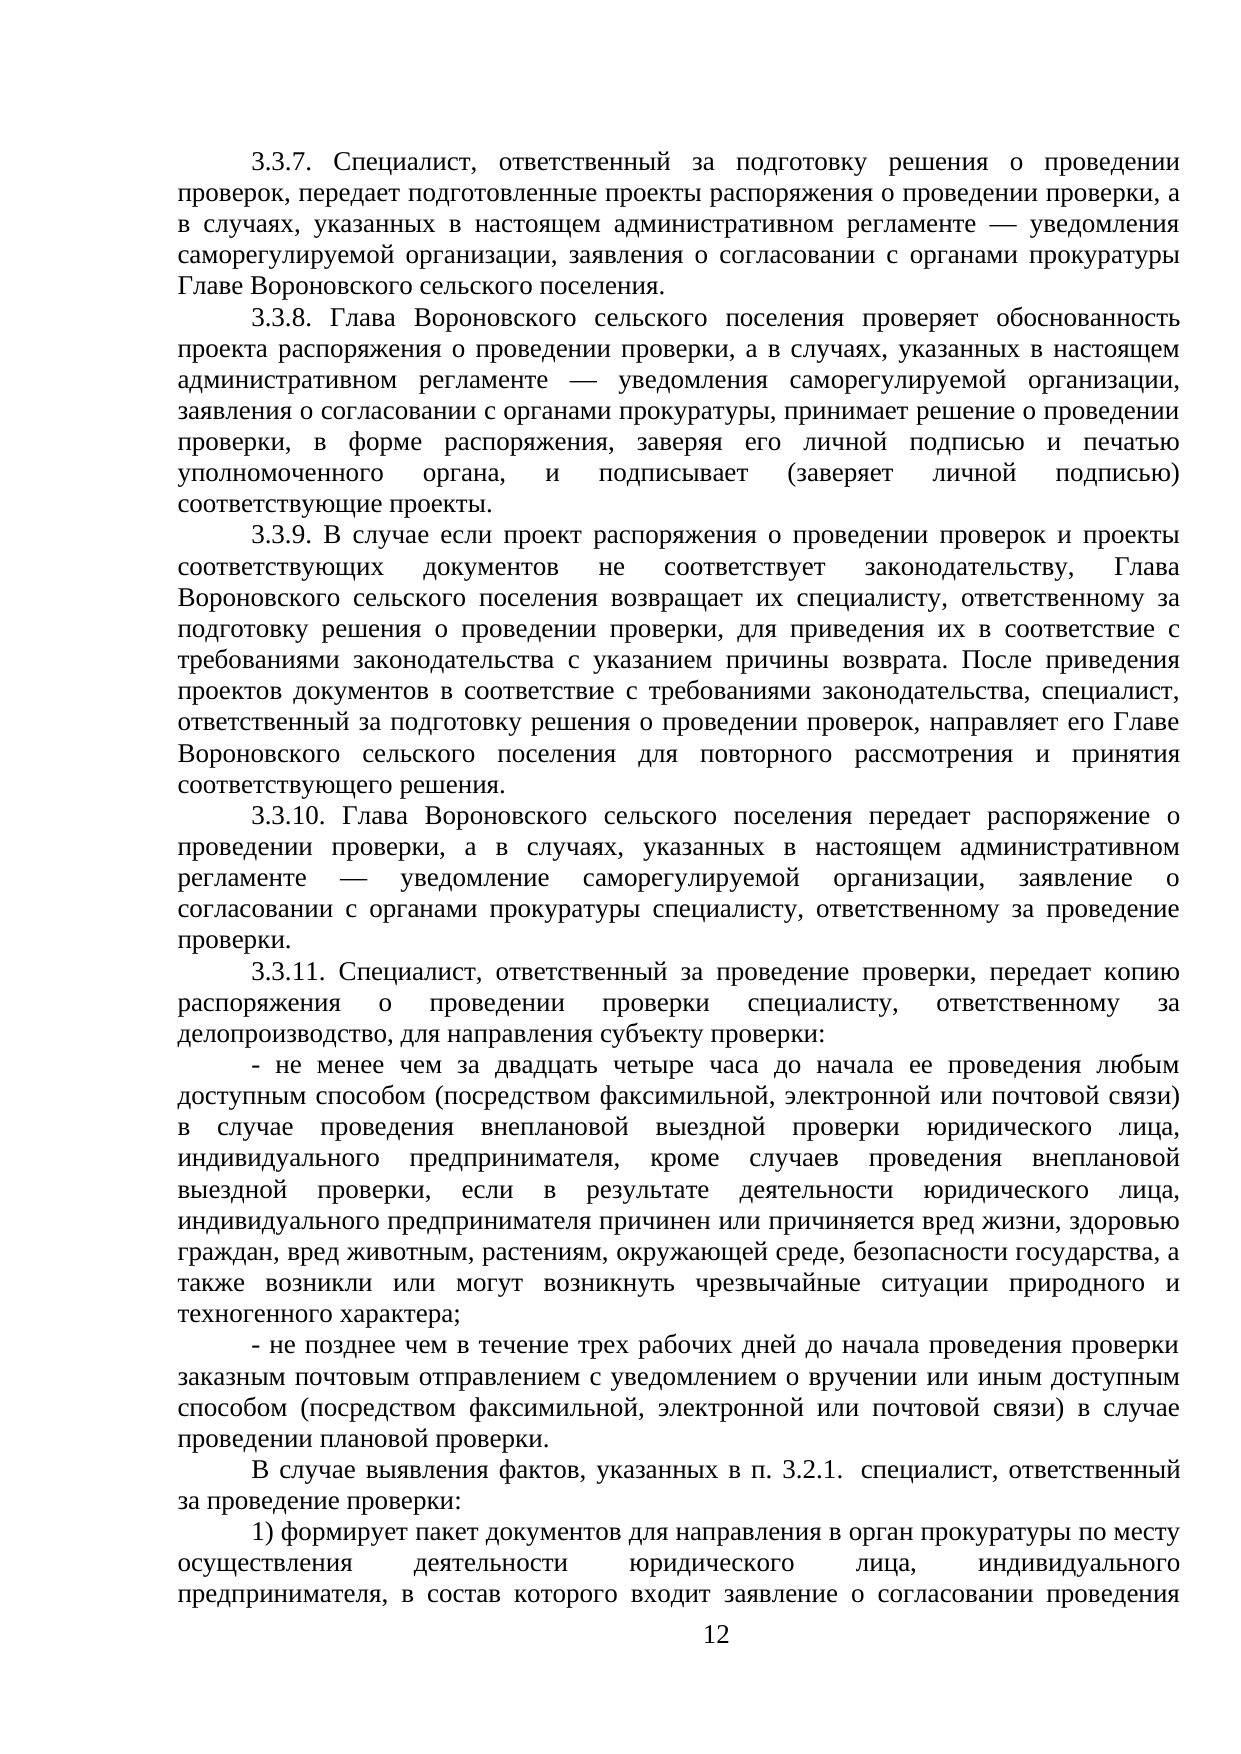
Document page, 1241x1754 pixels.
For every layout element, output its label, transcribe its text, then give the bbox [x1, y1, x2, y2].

text В случае выявления фактов, указанных в п. 3.2.1. специалист, ответственный за проведение проверки: [177, 1453, 1181, 1515]
text - не позднее чем в течение трех рабочих дней до начала проведения проверки заказным почтовым отправлением с уведомлением о вручении или иным доступным способом (посредством факсимильной, электронной или почтовой связи) в случае проведении плановой проверки. [177, 1328, 1181, 1453]
text 3.3.9. В случае если проект распоряжения о проведении проверок и проекты соответствующих документов не соответствует законодательству, Глава Вороновского сельского поселения возвращает их специалисту, ответственному за подготовку решения о проведении проверки, для приведения их в соответствие с требованиями законодательства с указанием причины возврата. После приведения проектов документов в соответствие с требованиями законодательства, специалист, ответственный за подготовку решения о проведении проверок, направляет его Главе Вороновского сельского поселения для повторного рассмотрения и принятия соответствующего решения. [177, 519, 1181, 799]
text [177, 1515, 1181, 1609]
text 3.3.8. Глава Вороновского сельского поселения проверяет обоснованность проекта распоряжения о проведении проверки, а в случаях, указанных в настоящем административном регламенте — уведомления саморегулируемой организации, заявления о согласовании с органами прокуратуры, принимает решение о проведении проверки, в форме распоряжения, заверяя его личной подписью и печатью уполномоченного органа, и подписывает (заверяет личной подписью) соответствующие проекты. [177, 301, 1181, 519]
text 3.3.10. Глава Вороновского сельского поселения передает распоряжение о проведении проверки, а в случаях, указанных в настоящем административном регламенте — уведомление саморегулируемой организации, заявление о согласовании с органами прокуратуры специалисту, ответственному за проведение проверки. [177, 799, 1181, 955]
text 3.3.11. Специалист, ответственный за проведение проверки, передает копию распоряжения о проведении проверки специалисту, ответственному за делопроизводство, для направления субъекту проверки: [177, 955, 1181, 1048]
text 3.3.7. Специалист, ответственный за подготовку решения о проведении проверок, передает подготовленные проекты распоряжения о проведении проверки, а в случаях, указанных в настоящем административном регламенте — уведомления саморегулируемой организации, заявления о согласовании с органами прокуратуры Главе Вороновского сельского поселения. [177, 145, 1181, 301]
text - не менее чем за двадцать четыре часа до начала ее проведения любым доступным способом (посредством факсимильной, электронной или почтовой связи) в случае проведения внеплановой выездной проверки юридического лица, индивидуального предпринимателя, кроме случаев проведения внеплановой выездной проверки, если в результате деятельности юридического лица, индивидуального предпринимателя причинен или причиняется вред жизни, здоровью граждан, вред животным, растениям, окружающей среде, безопасности государства, а также возникли или могут возникнуть чрезвычайные ситуации природного и техногенного характера; [177, 1048, 1181, 1328]
